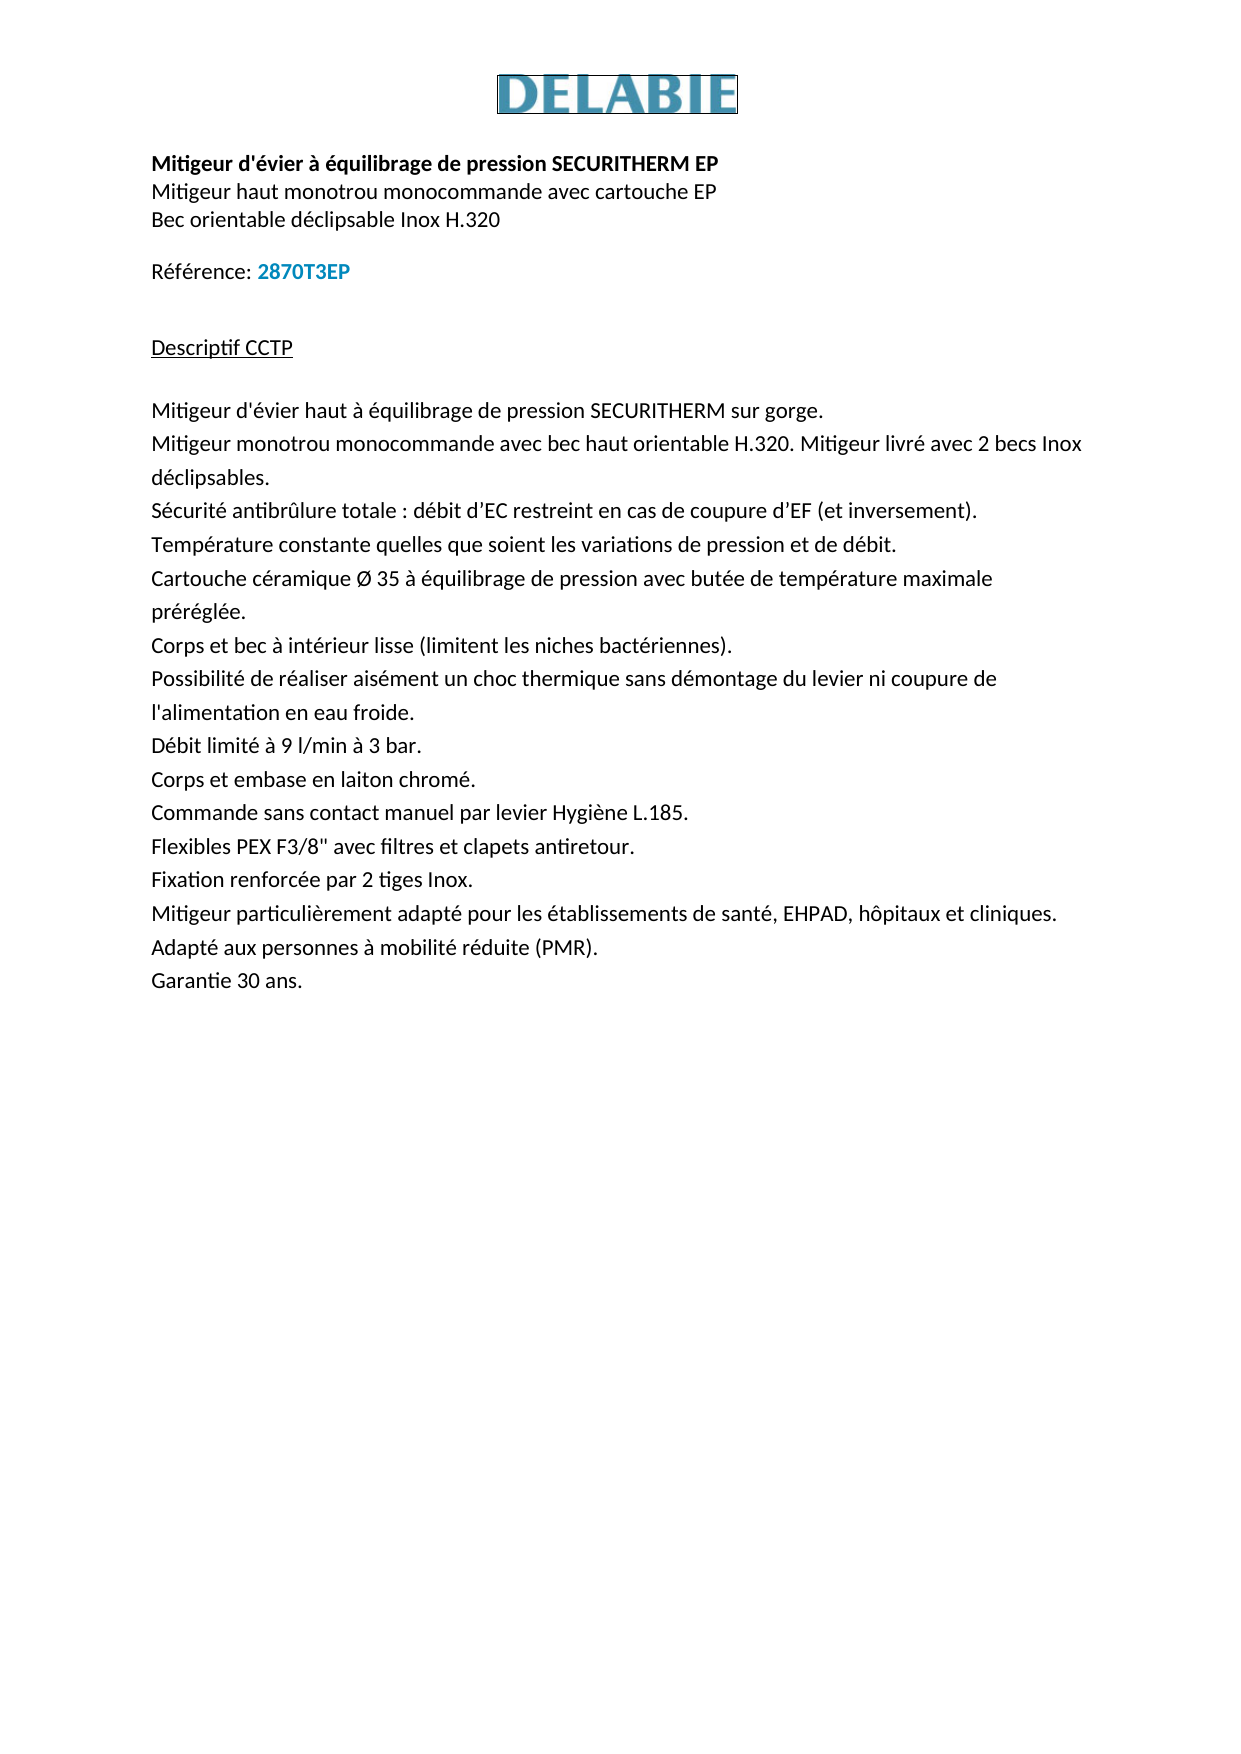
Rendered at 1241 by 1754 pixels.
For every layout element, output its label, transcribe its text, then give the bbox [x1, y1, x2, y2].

text Température constante quelles que soient les variations de pression et de débit. [151, 530, 1084, 558]
text Mitigeur d'évier haut à équilibrage de pression SECURITHERM sur gorge. [151, 396, 1084, 424]
text Mitigeur haut monotrou monocommande avec cartouche EP [151, 177, 1084, 205]
text Corps et embase en laiton chromé. [151, 765, 1084, 793]
text Débit limité à 9 l/min à 3 bar. [151, 731, 1084, 759]
text Référence: 2870T3EP [151, 257, 1084, 285]
text Cartouche céramique Ø 35 à équilibrage de pression avec butée de température maximale préréglée. [151, 564, 1084, 625]
text Mitigeur monotrou monocommande avec bec haut orientable H.320. Mitigeur livré avec 2 becs Inox déclipsables. [151, 429, 1084, 491]
text Flexibles PEX F3/8" avec filtres et clapets antiretour. [151, 832, 1084, 860]
picture [498, 76, 737, 113]
text Adapté aux personnes à mobilité réduite (PMR). [151, 933, 1084, 961]
text Sécurité antibrûlure totale : débit d’EC restreint en cas de coupure d’EF (et inversement). [151, 497, 1084, 525]
text Commande sans contact manuel par levier Hygiène L.185. [151, 798, 1084, 827]
text Mitigeur particulièrement adapté pour les établissements de santé, EHPAD, hôpitaux et cliniques. [151, 899, 1084, 927]
text Descriptif CCTP [151, 333, 1084, 361]
text Bec orientable déclipsable Inox H.320 [151, 205, 1084, 233]
text Possibilité de réaliser aisément un choc thermique sans démontage du levier ni coupure de l'alimentation en eau froide. [151, 664, 1084, 726]
text Corps et bec à intérieur lisse (limitent les niches bactériennes). [151, 631, 1084, 659]
text Fixation renforcée par 2 tiges Inox. [151, 866, 1084, 894]
text Garantie 30 ans. [151, 966, 1084, 994]
text Mitigeur d'évier à équilibrage de pression SECURITHERM EP [151, 149, 1084, 177]
